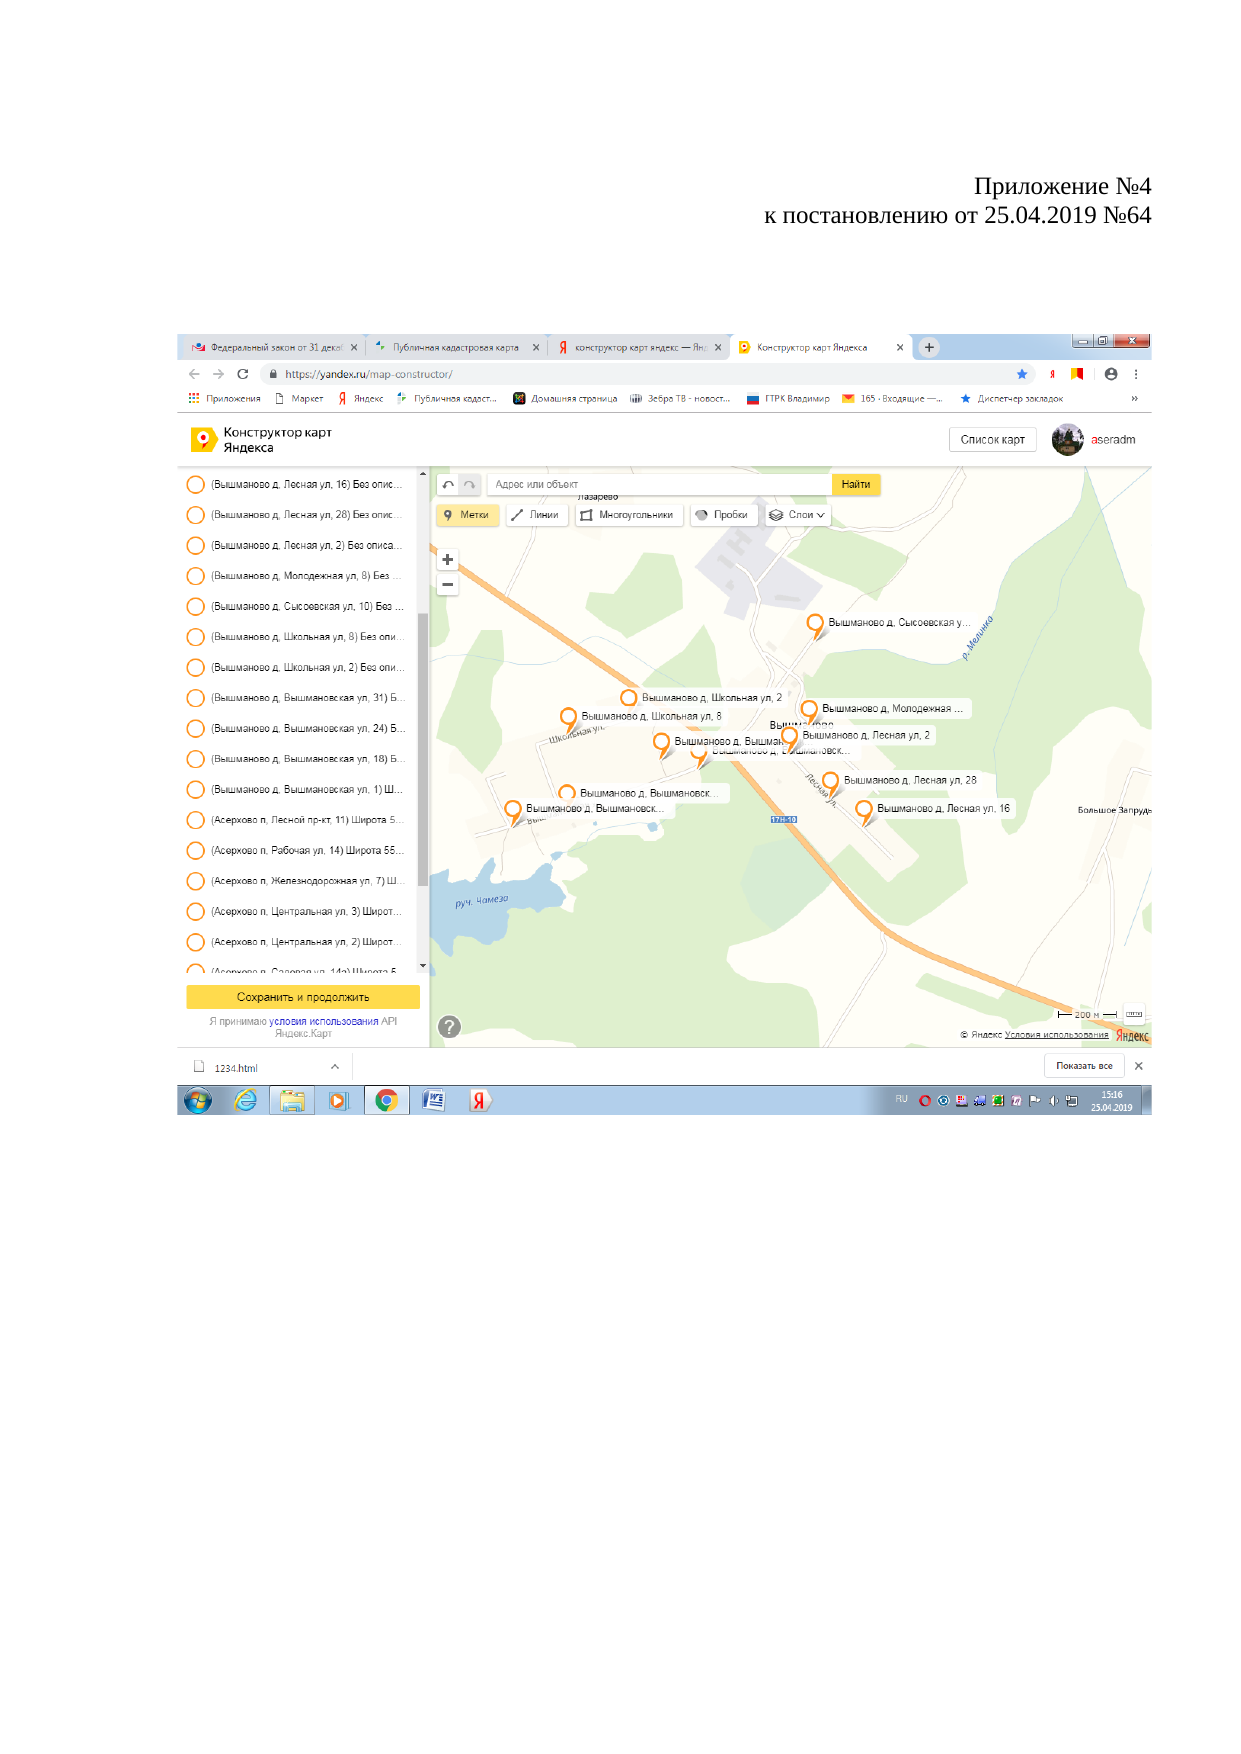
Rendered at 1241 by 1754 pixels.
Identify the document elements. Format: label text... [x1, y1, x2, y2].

picture [177, 334, 1152, 1115]
text к постановлению от 25.04.2019 №64 [177, 200, 1152, 229]
text Приложение №4 [177, 171, 1152, 200]
